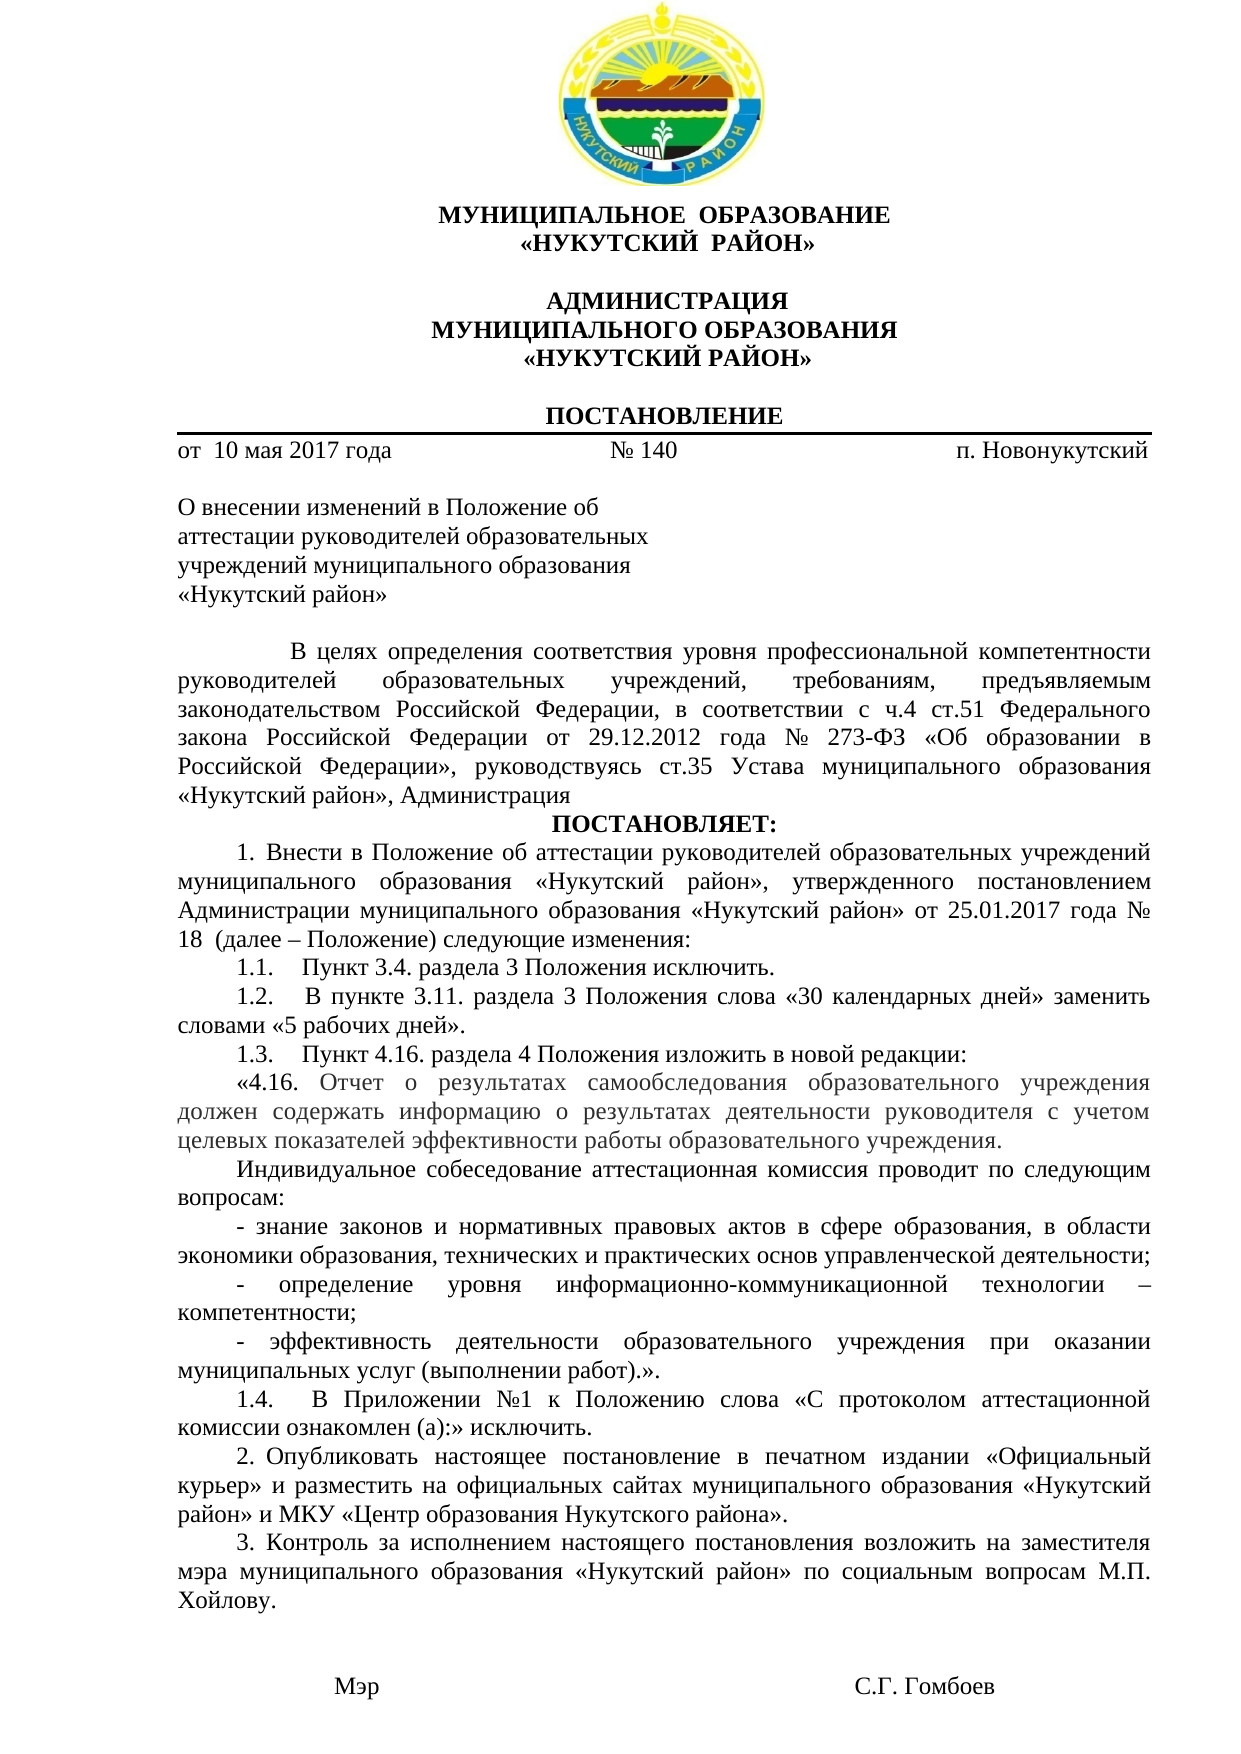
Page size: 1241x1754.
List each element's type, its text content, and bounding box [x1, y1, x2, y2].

list Внести в Положение об аттестации руководителей образовательных учреждений муниципального образования «Нукутский район», утвержденного постановлением Администрации муниципального образования «Нукутский район» от 25.01.2017 года № 18 (далее – Положение) следующие изменения: [177, 837, 1152, 952]
text ПОСТАНОВЛЯЕТ: [177, 809, 1152, 837]
list В пункте 3.11. раздела 3 Положения слова «30 календарных дней» заменить словами «5 рабочих дней». [177, 981, 1152, 1039]
text Индивидуальное собеседование аттестационная комиссия проводит по следующим вопросам: [177, 1154, 1152, 1211]
text - эффективность деятельности образовательного учреждения при оказании муниципальных услуг (выполнении работ).». [177, 1326, 1152, 1384]
text «Нукутский район» [177, 579, 1152, 607]
text «4.16. Отчет о результатах самообследования образовательного учреждения должен содержать информацию о результатах деятельности руководителя с учетом целевых показателей эффективности работы образовательного учреждения. [177, 1067, 1152, 1154]
text ПОСТАНОВЛЕНИЕ [177, 401, 1152, 432]
text - определение уровня информационно-коммуникационной технологии – компетентности; [177, 1269, 1152, 1326]
list Пункт 3.4. раздела 3 Положения исключить. [177, 952, 1152, 981]
text от 10 мая 2017 года № 140 п. Новонукутский [177, 435, 1152, 464]
text «НУКУТСКИЙ РАЙОН» [177, 343, 1152, 372]
text О внесении изменений в Положение об [177, 492, 1152, 521]
text Мэр С.Г. Гомбоев [177, 1671, 1152, 1700]
text учреждений муниципального образования [177, 550, 1152, 579]
text МУНИЦИПАЛЬНОГО ОБРАЗОВАНИЯ [177, 315, 1152, 343]
text В целях определения соответствия уровня профессиональной компетентности руководителей образовательных учреждений, требованиям, предъявляемым законодательством Российской Федерации, в соответствии с ч.4 ст.51 Федерального закона Российской Федерации от 29.12.2012 года № 273-ФЗ «Об образовании в Российской Федерации», руководствуясь ст.35 Устава муниципального образования «Нукутский район», Администрация [177, 636, 1152, 809]
picture [558, 0, 765, 184]
text аттестации руководителей образовательных [177, 521, 1152, 550]
text «НУКУТСКИЙ РАЙОН» [177, 228, 1152, 257]
list Контроль за исполнением настоящего постановления возложить на заместителя мэра муниципального образования «Нукутский район» по социальным вопросам М.П. Хойлову. [177, 1527, 1152, 1614]
text МУНИЦИПАЛЬНОЕ ОБРАЗОВАНИЕ [177, 200, 1152, 228]
list Опубликовать настоящее постановление в печатном издании «Официальный курьер» и разместить на официальных сайтах муниципального образования «Нукутский район» и МКУ «Центр образования Нукутского района». [177, 1441, 1152, 1527]
list Пункт 4.16. раздела 4 Положения изложить в новой редакции: [177, 1039, 1152, 1067]
text - знание законов и нормативных правовых актов в сфере образования, в области экономики образования, технических и практических основ управленческой деятельности; [177, 1211, 1152, 1269]
list В Приложении №1 к Положению слова «С протоколом аттестационной комиссии ознакомлен (а):» исключить. [177, 1384, 1152, 1441]
text АДМИНИСТРАЦИЯ [472, 286, 1152, 315]
